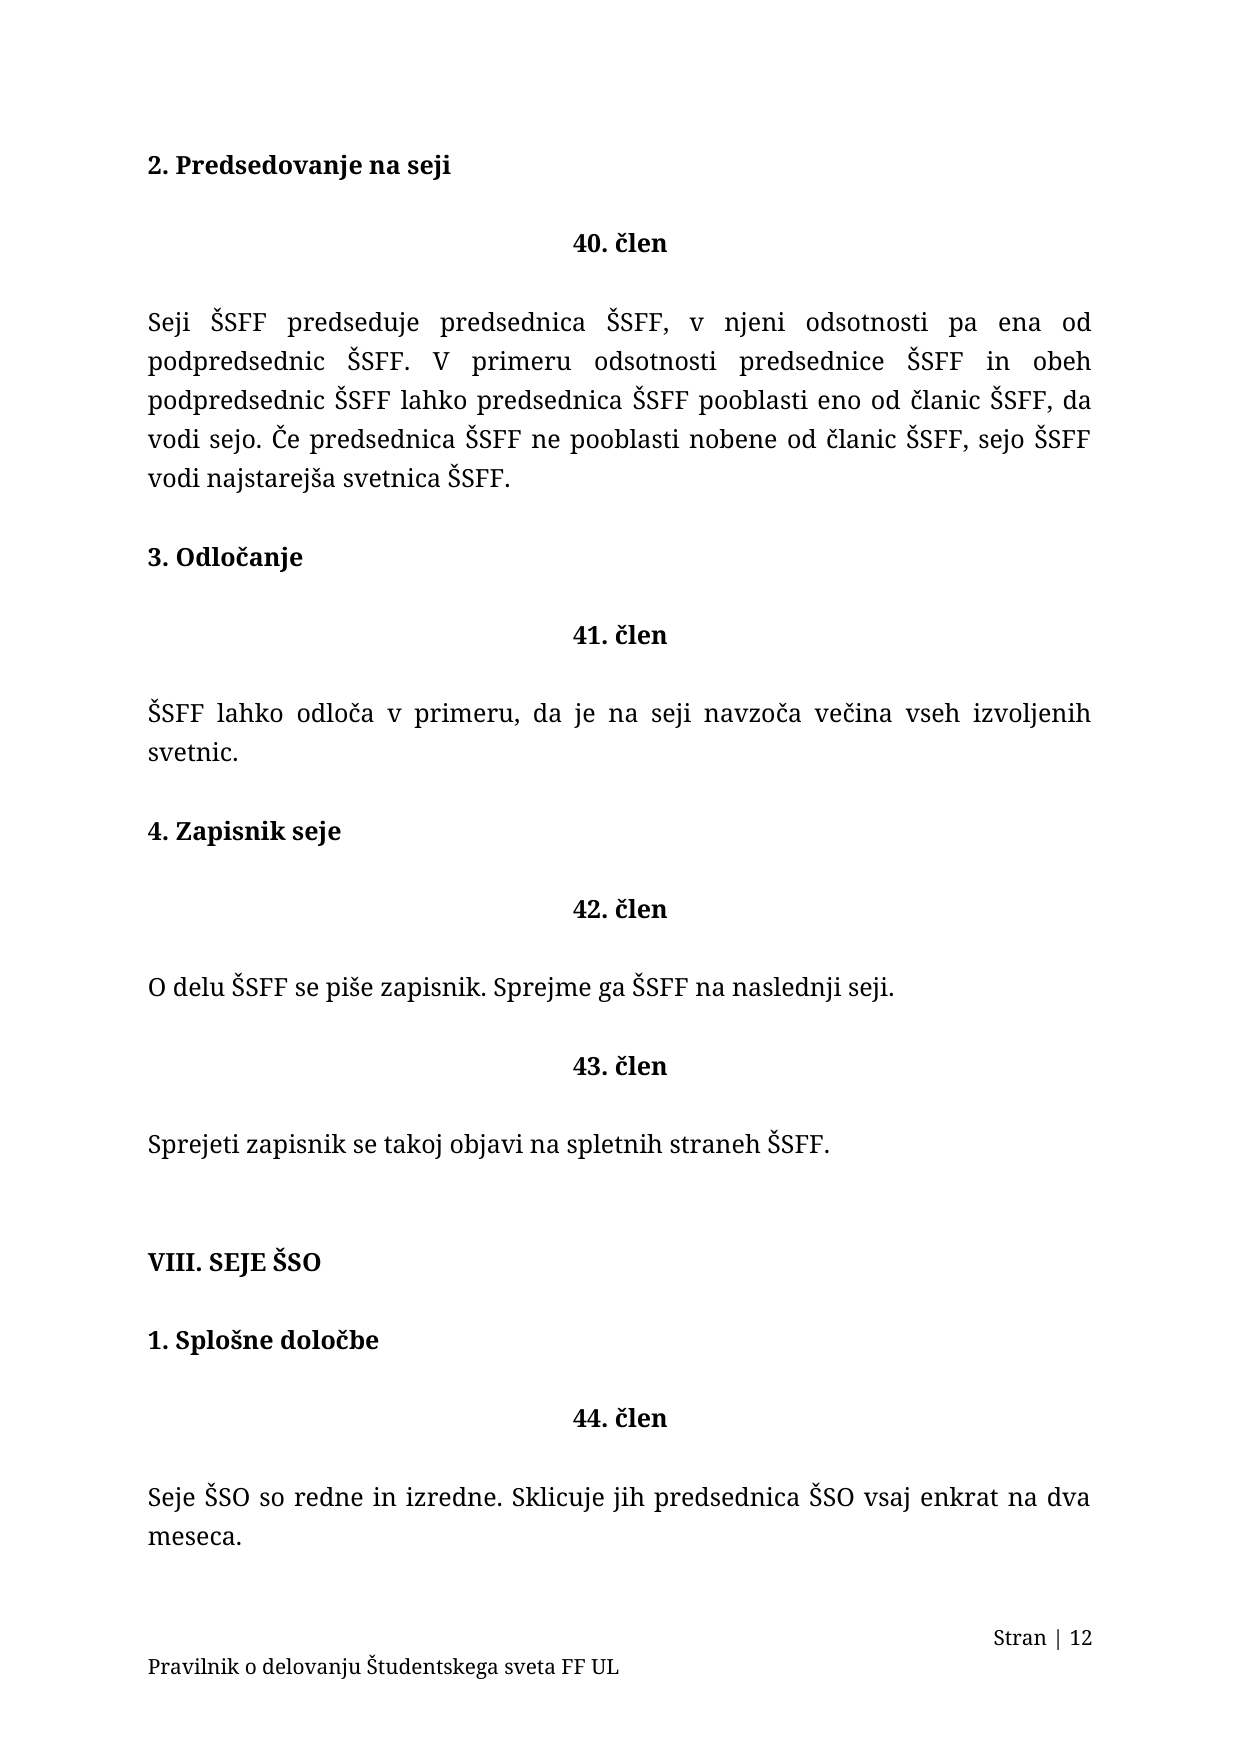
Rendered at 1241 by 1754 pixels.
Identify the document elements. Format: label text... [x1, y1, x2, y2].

text 1. Splošne določbe [148, 1323, 1093, 1357]
text 4. Zapisnik seje [148, 813, 1093, 847]
text Seje ŠSO so redne in izredne. Sklicuje jih predsednica ŠSO vsaj enkrat na dva meseca. [148, 1479, 1093, 1552]
text 40. člen [148, 226, 1093, 260]
text 42. člen [148, 892, 1093, 926]
text 44. člen [148, 1401, 1093, 1435]
text ŠSFF lahko odloča v primeru, da je na seji navzoča večina vseh izvoljenih svetnic. [148, 696, 1093, 769]
text 2. Predsedovanje na seji [148, 148, 1093, 182]
text Seji ŠSFF predseduje predsednica ŠSFF, v njeni odsotnosti pa ena od podpredsednic ŠSFF. V primeru odsotnosti predsednice ŠSFF in obeh podpredsednic ŠSFF lahko predsednica ŠSFF pooblasti eno od članic ŠSFF, da vodi sejo. Če predsednica ŠSFF ne pooblasti nobene od članic ŠSFF, sejo ŠSFF vodi najstarejša svetnica ŠSFF. [148, 304, 1093, 495]
text 43. člen [148, 1048, 1093, 1082]
text O delu ŠSFF se piše zapisnik. Sprejme ga ŠSFF na naslednji seji. [148, 970, 1093, 1004]
text Sprejeti zapisnik se takoj objavi na spletnih straneh ŠSFF. [148, 1127, 1093, 1161]
text 41. člen [148, 618, 1093, 652]
text VIII. SEJE ŠSO [148, 1244, 1093, 1278]
text 3. Odločanje [148, 539, 1093, 573]
